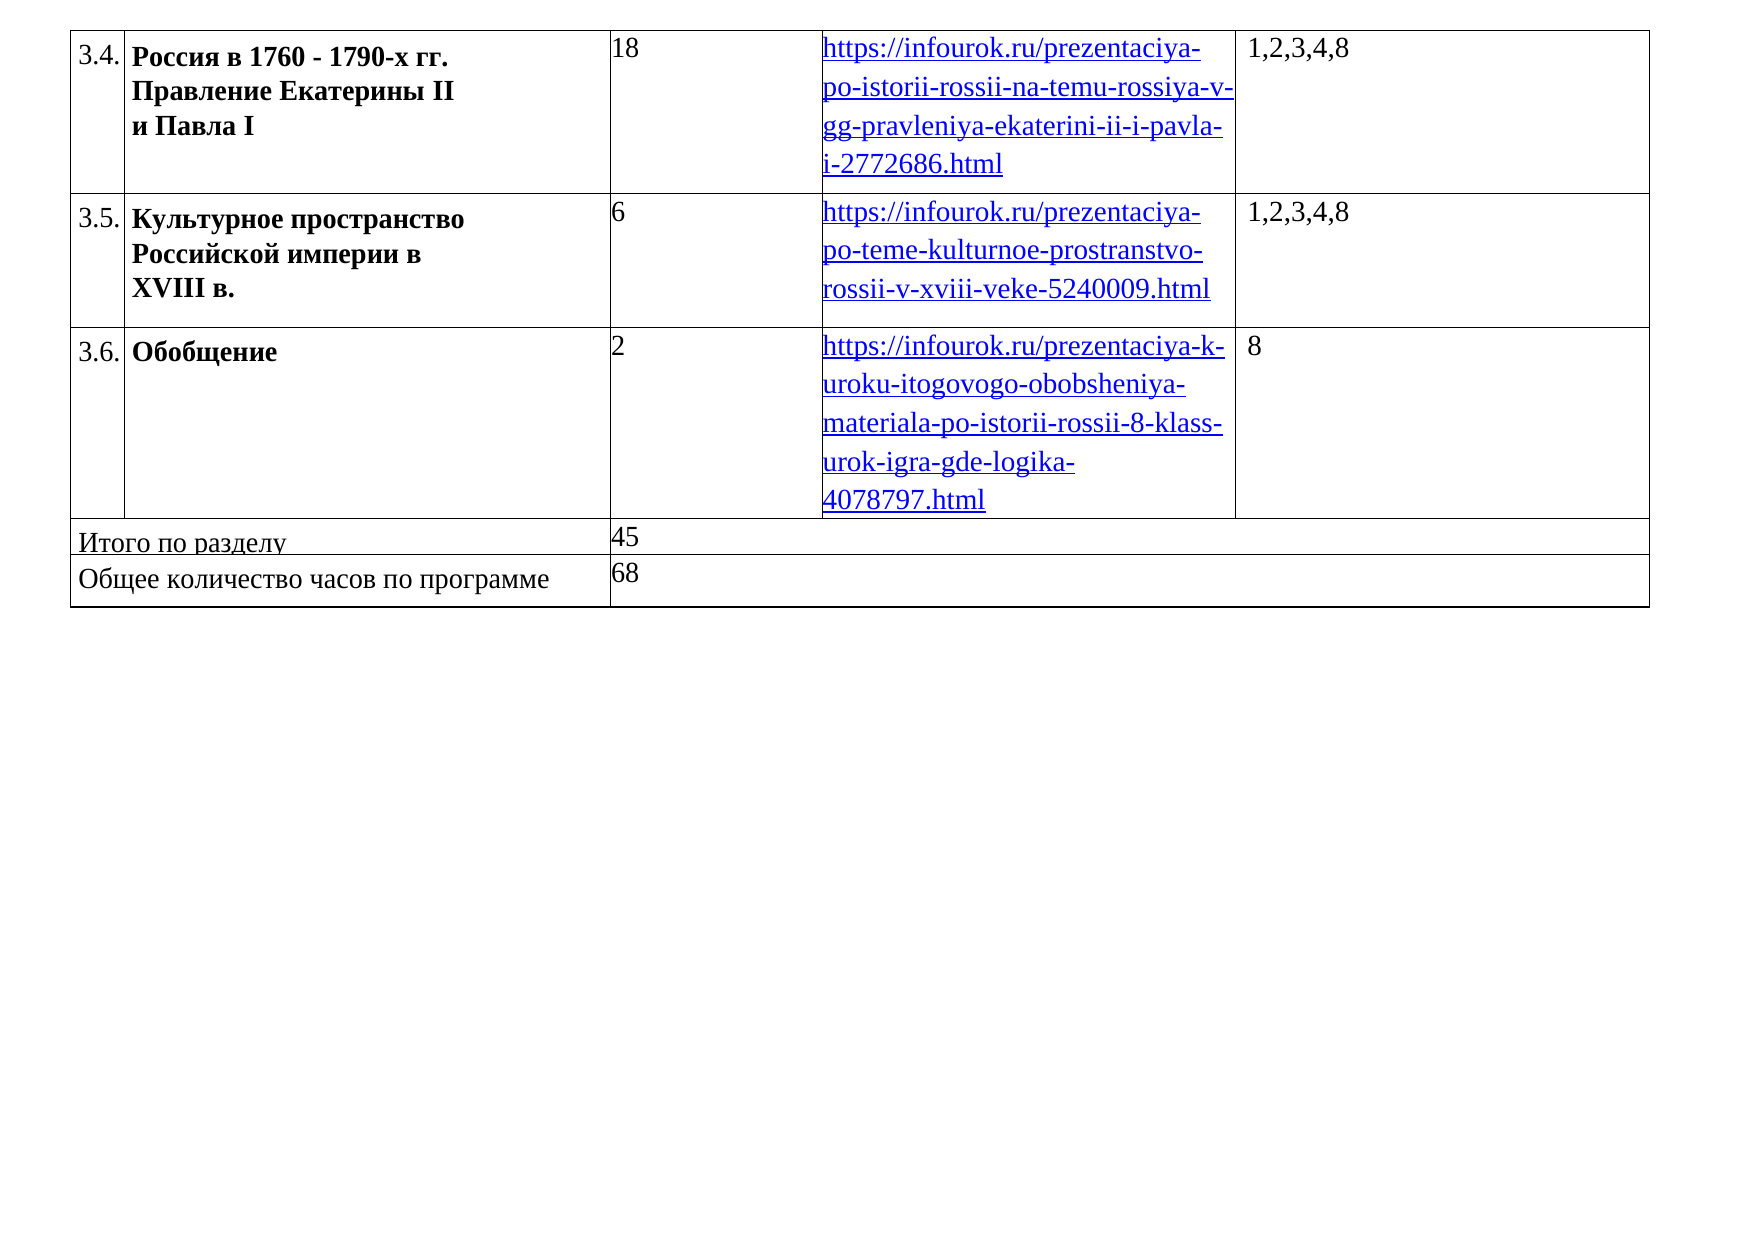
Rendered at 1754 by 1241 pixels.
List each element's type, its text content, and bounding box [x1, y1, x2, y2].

table_cell Россия в 1760 - 1790-х гг. Правление Екатерины II и Павла I [125, 31, 610, 193]
table_cell 68 [611, 555, 1649, 606]
table_cell 18 [611, 31, 822, 193]
table_cell 1,2,3,4,8 [1236, 31, 1649, 193]
table_cell 1,2,3,4,8 [1236, 194, 1649, 327]
table_cell https://infourok.ru/prezentaciya-k-uroku-itogovogo-obobsheniya-materiala-po-istorii-rossii-8-klass-urok-igra-gde-logika-4078797.html [823, 328, 1235, 518]
table_cell Общее количество часов по программе [71, 555, 610, 606]
table_cell 3.6. [71, 328, 124, 518]
table_cell Обобщение [125, 328, 610, 518]
table_cell https://infourok.ru/prezentaciya-po-istorii-rossii-na-temu-rossiya-v-gg-pravleniya-ekaterini-ii-i-pavla-i-2772686.html [823, 31, 1235, 193]
table_cell 8 [1236, 328, 1649, 518]
table_cell Итого по разделу [71, 519, 610, 554]
table_cell https://infourok.ru/prezentaciya-po-teme-kulturnoe-prostranstvo-rossii-v-xviii-veke-5240009.html [823, 194, 1235, 327]
table_cell 6 [611, 194, 822, 327]
table_cell 3.5. [71, 194, 124, 327]
table_cell 45 [611, 519, 1649, 554]
table_cell 2 [611, 328, 822, 518]
table_cell Культурное пространство Российской империи в XVIII в. [125, 194, 610, 327]
table_cell 3.4. [71, 31, 124, 193]
